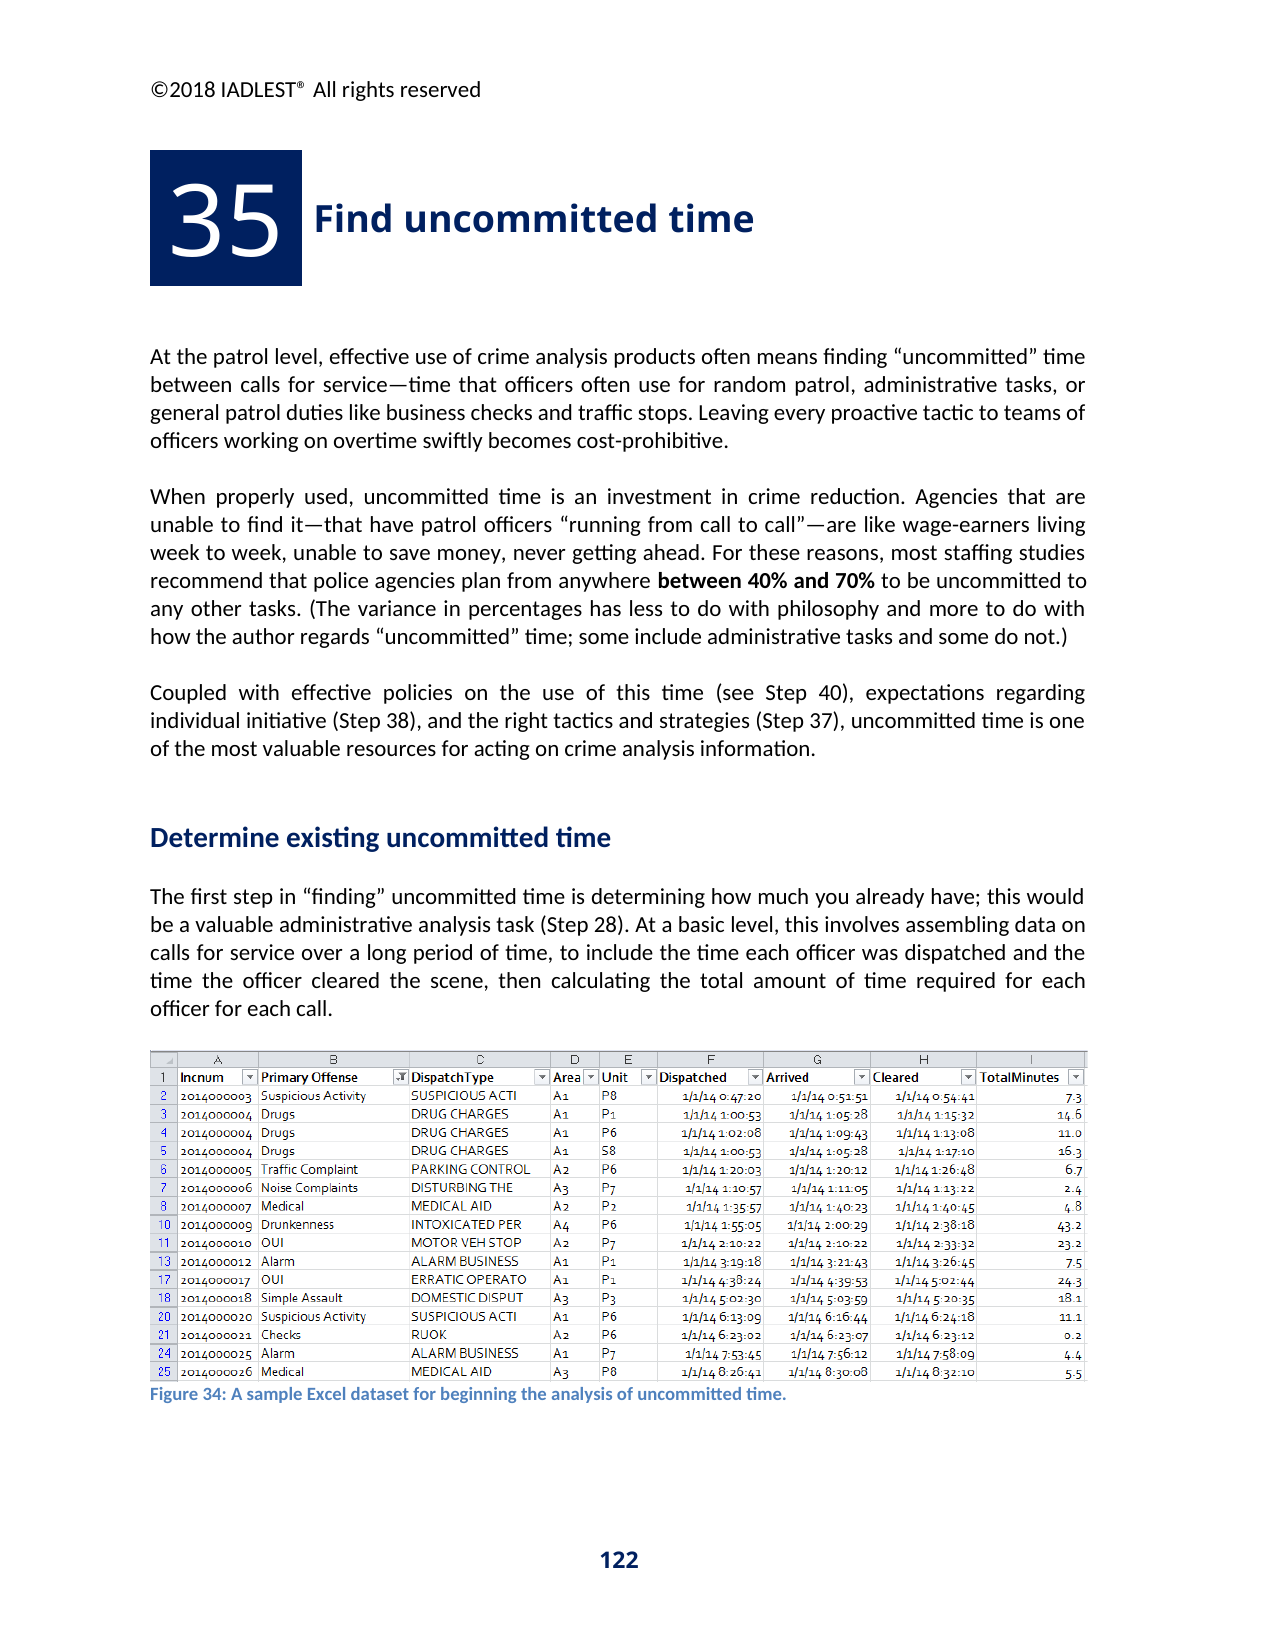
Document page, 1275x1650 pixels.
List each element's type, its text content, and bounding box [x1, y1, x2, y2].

text When properly used, uncommitted time is an investment in crime reduction. Agencies that are unable to find it—that have patrol officers “running from call to call”—are like wage-earners living week to week, unable to save money, never getting ahead. For these reasons, most staffing studies recommend that police agencies plan from anywhere between 40% and 70% to be uncommitted to any other tasks. (The variance in percentages has less to do with philosophy and more to do with how the author regards “uncommitted” time; some include administrative tasks and some do not.) [150, 482, 1087, 651]
text Figure 34: A sample Excel dataset for beginning the analysis of uncommitted time. [150, 1382, 1087, 1405]
picture [150, 1050, 1088, 1382]
text Coupled with effective policies on the use of this time (see Step 40), expectations regarding individual initiative (Step 38), and the right tactics and strategies (Step 37), uncommitted time is one of the most valuable resources for acting on crime analysis information. [150, 678, 1087, 763]
text At the patrol level, effective use of crime analysis products often means finding “uncommitted” time between calls for service—time that officers often use for random patrol, administrative tasks, or general patrol duties like business checks and traffic stops. Leaving every proactive tactic to teams of officers working on overtime swiftly becomes cost-prohibitive. [150, 342, 1087, 454]
text The first step in “finding” uncommitted time is determining how much you already have; this would be a valuable administrative analysis task (Step 28). At a basic level, this involves assembling data on calls for service over a long period of time, to include the time each officer was dispatched and the time the officer cleared the scene, then calculating the total amount of time required for each officer for each call. [150, 882, 1087, 1022]
table_header 35 [150, 150, 302, 286]
text Determine existing uncommitted time [150, 819, 1087, 854]
table_header Find uncommitted time [302, 150, 1087, 286]
